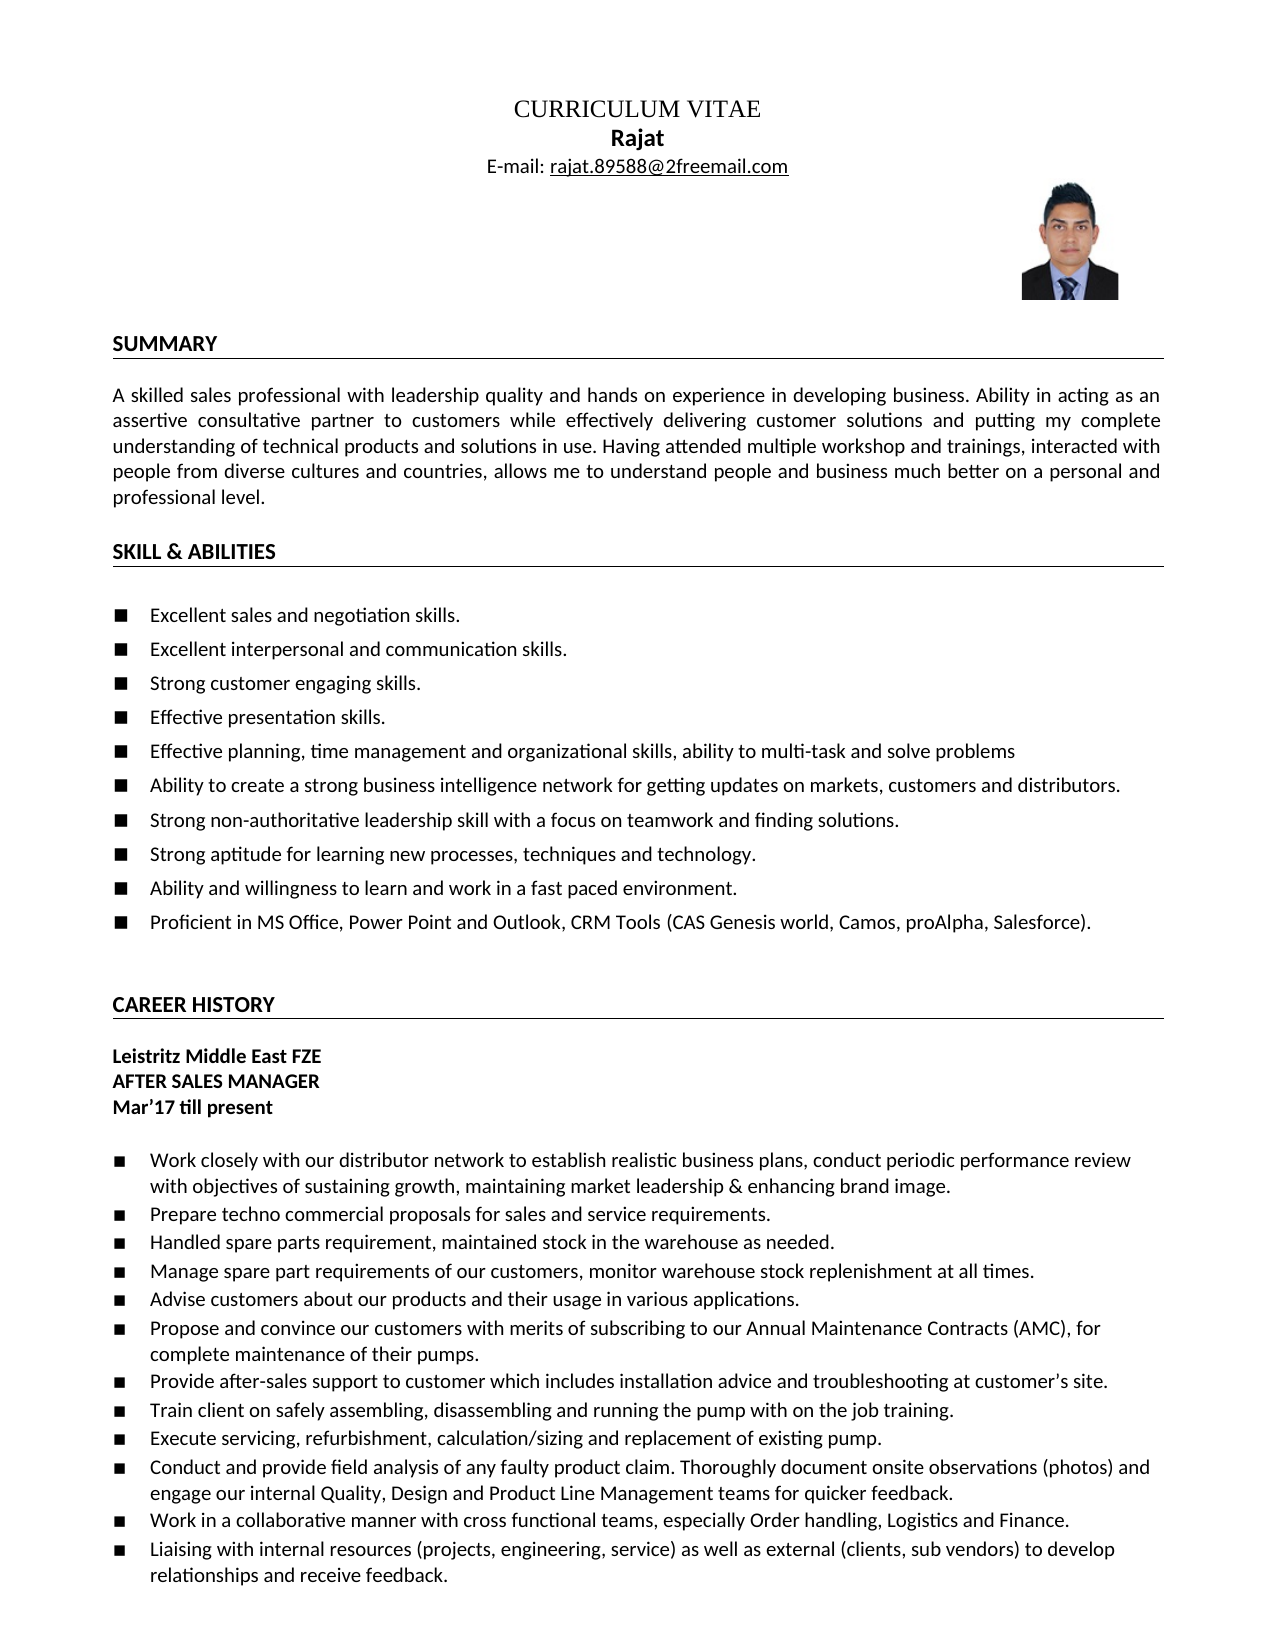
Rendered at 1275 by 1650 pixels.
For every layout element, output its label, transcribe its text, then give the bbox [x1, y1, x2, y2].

list Ability to create a strong business intelligence network for getting updates on markets, customers and distributors. [112, 766, 1162, 800]
list Handled spare parts requirement, maintained stock in the warehouse as needed. [112, 1227, 1162, 1256]
list Strong aptitude for learning new processes, techniques and technology. [112, 834, 1162, 868]
text Rajat [112, 122, 1162, 153]
list Liaising with internal resources (projects, engineering, service) as well as external (clients, sub vendors) to develop relationships and receive feedback. [112, 1534, 1162, 1588]
list Prepare techno commercial proposals for sales and service requirements. [112, 1199, 1162, 1227]
text Leistritz Middle East FZE [112, 1043, 1162, 1069]
list Provide after-sales support to customer which includes installation advice and troubleshooting at customer’s site. [112, 1366, 1162, 1395]
list Proficient in MS Office, Power Point and Outlook, CRM Tools (CAS Genesis world, Camos, proAlpha, Salesforce). [112, 902, 1162, 936]
list Train client on safely assembling, disassembling and running the pump with on the job training. [112, 1395, 1162, 1423]
list Excellent interpersonal and communication skills. [112, 630, 1162, 664]
text AFTER SALES MANAGER [112, 1069, 1162, 1094]
text A skilled sales professional with leadership quality and hands on experience in developing business. Ability in acting as an assertive consultative partner to customers while effectively delivering customer solutions and putting my complete understanding of technical products and solutions in use. Having attended multiple workshop and trainings, interacted with people from diverse cultures and countries, allows me to understand people and business much better on a personal and professional level. [112, 357, 1162, 509]
picture [1021, 178, 1119, 300]
list Work in a collaborative manner with cross functional teams, especially Order handling, Logistics and Finance. [112, 1506, 1162, 1534]
list Advise customers about our products and their usage in various applications. [112, 1284, 1162, 1313]
text Mar’17 till present [112, 1094, 1162, 1119]
list Effective presentation skills. [112, 698, 1162, 732]
list Manage spare part requirements of our customers, monitor warehouse stock replenishment at all times. [112, 1256, 1162, 1284]
text CURRICULUM VITAE [112, 94, 1162, 122]
list Execute servicing, refurbishment, calculation/sizing and replacement of existing pump. [112, 1423, 1162, 1452]
list Effective planning, time management and organizational skills, ability to multi-task and solve problems [112, 732, 1162, 766]
list Propose and convince our customers with merits of subscribing to our Annual Maintenance Contracts (AMC), for complete maintenance of their pumps. [112, 1313, 1162, 1366]
list Work closely with our distributor network to establish realistic business plans, conduct periodic performance review with objectives of sustaining growth, maintaining market leadership & enhancing brand image. [112, 1145, 1162, 1199]
text E-mail: rajat.89588@2freemail.com [112, 153, 1162, 178]
list Excellent sales and negotiation skills. [112, 596, 1162, 630]
text SUMMARY [112, 329, 1162, 357]
list Conduct and provide field analysis of any faulty product claim. Thoroughly document onsite observations (photos) and engage our internal Quality, Design and Product Line Management teams for quicker feedback. [112, 1452, 1162, 1506]
list Ability and willingness to learn and work in a fast paced environment. [112, 868, 1162, 902]
text SKILL & ABILITIES [112, 537, 1162, 565]
list Strong customer engaging skills. [112, 664, 1162, 698]
list Strong non-authoritative leadership skill with a focus on teamwork and finding solutions. [112, 800, 1162, 834]
list CAREER HISTORY [112, 990, 1162, 1018]
